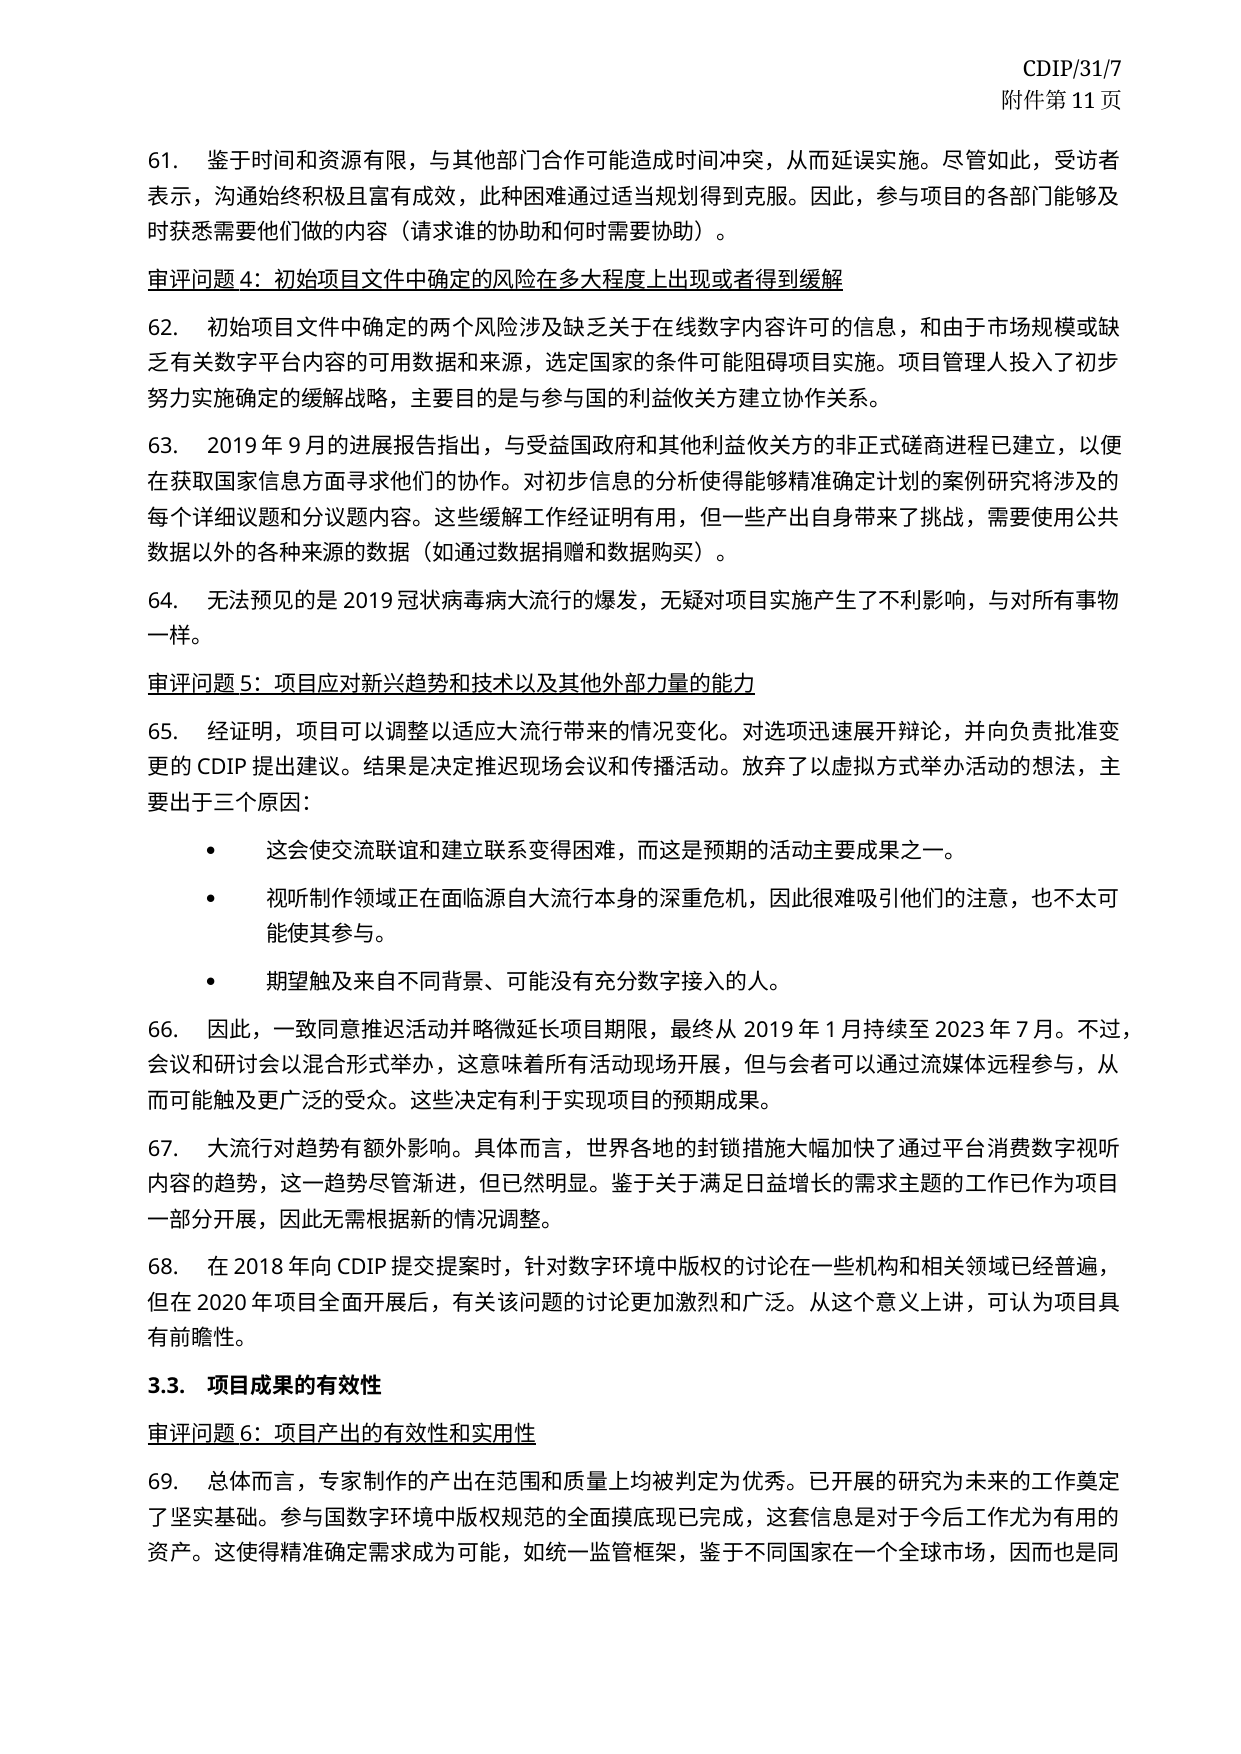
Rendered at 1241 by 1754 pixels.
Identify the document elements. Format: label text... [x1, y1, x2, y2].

list 2019年9月的进展报告指出，与受益国政府和其他利益攸关方的非正式磋商进程已建立，以便在获取国家信息方面寻求他们的协作。对初步信息的分析使得能够精准确定计划的案例研究将涉及的每个详细议题和分议题内容。这些缓解工作经证明有用，但一些产出自身带来了挑战，需要使用公共数据以外的各种来源的数据（如通过数据捐赠和数据购买）。 [148, 425, 1122, 567]
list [148, 1460, 1122, 1567]
list 无法预见的是2019冠状病毒病大流行的爆发，无疑对项目实施产生了不利影响，与对所有事物一样。 [148, 579, 1122, 650]
list 在2018年向CDIP提交提案时，针对数字环境中版权的讨论在一些机构和相关领域已经普遍，但在2020年项目全面开展后，有关该问题的讨论更加激烈和广泛。从这个意义上讲，可认为项目具有前瞻性。 [148, 1246, 1122, 1352]
list 鉴于时间和资源有限，与其他部门合作可能造成时间冲突，从而延误实施。尽管如此，受访者表示，沟通始终积极且富有成效，此种困难通过适当规划得到克服。因此，参与项目的各部门能够及时获悉需要他们做的内容（请求谁的协助和何时需要协助）。 [148, 139, 1122, 246]
list 经证明，项目可以调整以适应大流行带来的情况变化。对选项迅速展开辩论，并向负责批准变更的CDIP提出建议。结果是决定推迟现场会议和传播活动。放弃了以虚拟方式举办活动的想法，主要出于三个原因： [148, 710, 1122, 817]
subtitle 项目成果的有效性 [148, 1364, 1122, 1400]
list 期望触及来自不同背景、可能没有充分数字接入的人。 [207, 960, 1122, 996]
text 审评问题5：项目应对新兴趋势和技术以及其他外部力量的能力 [148, 662, 1122, 698]
list 因此，一致同意推迟活动并略微延长项目期限，最终从2019年1月持续至2023年7月。不过，会议和研讨会以混合形式举办，这意味着所有活动现场开展，但与会者可以通过流媒体远程参与，从而可能触及更广泛的受众。这些决定有利于实现项目的预期成果。 [148, 1008, 1122, 1114]
text 审评问题6：项目产出的有效性和实用性 [148, 1412, 1122, 1448]
list 视听制作领域正在面临源自大流行本身的深重危机，因此很难吸引他们的注意，也不太可能使其参与。 [207, 877, 1122, 948]
list 大流行对趋势有额外影响。具体而言，世界各地的封锁措施大幅加快了通过平台消费数字视听内容的趋势，这一趋势尽管渐进，但已然明显。鉴于关于满足日益增长的需求主题的工作已作为项目一部分开展，因此无需根据新的情况调整。 [148, 1127, 1122, 1233]
text 审评问题4：初始项目文件中确定的风险在多大程度上出现或者得到缓解 [148, 258, 1122, 294]
list 这会使交流联谊和建立联系变得困难，而这是预期的活动主要成果之一。 [207, 829, 1122, 864]
list 初始项目文件中确定的两个风险涉及缺乏关于在线数字内容许可的信息，和由于市场规模或缺乏有关数字平台内容的可用数据和来源，选定国家的条件可能阻碍项目实施。项目管理人投入了初步努力实施确定的缓解战略，主要目的是与参与国的利益攸关方建立协作关系。 [148, 306, 1122, 412]
